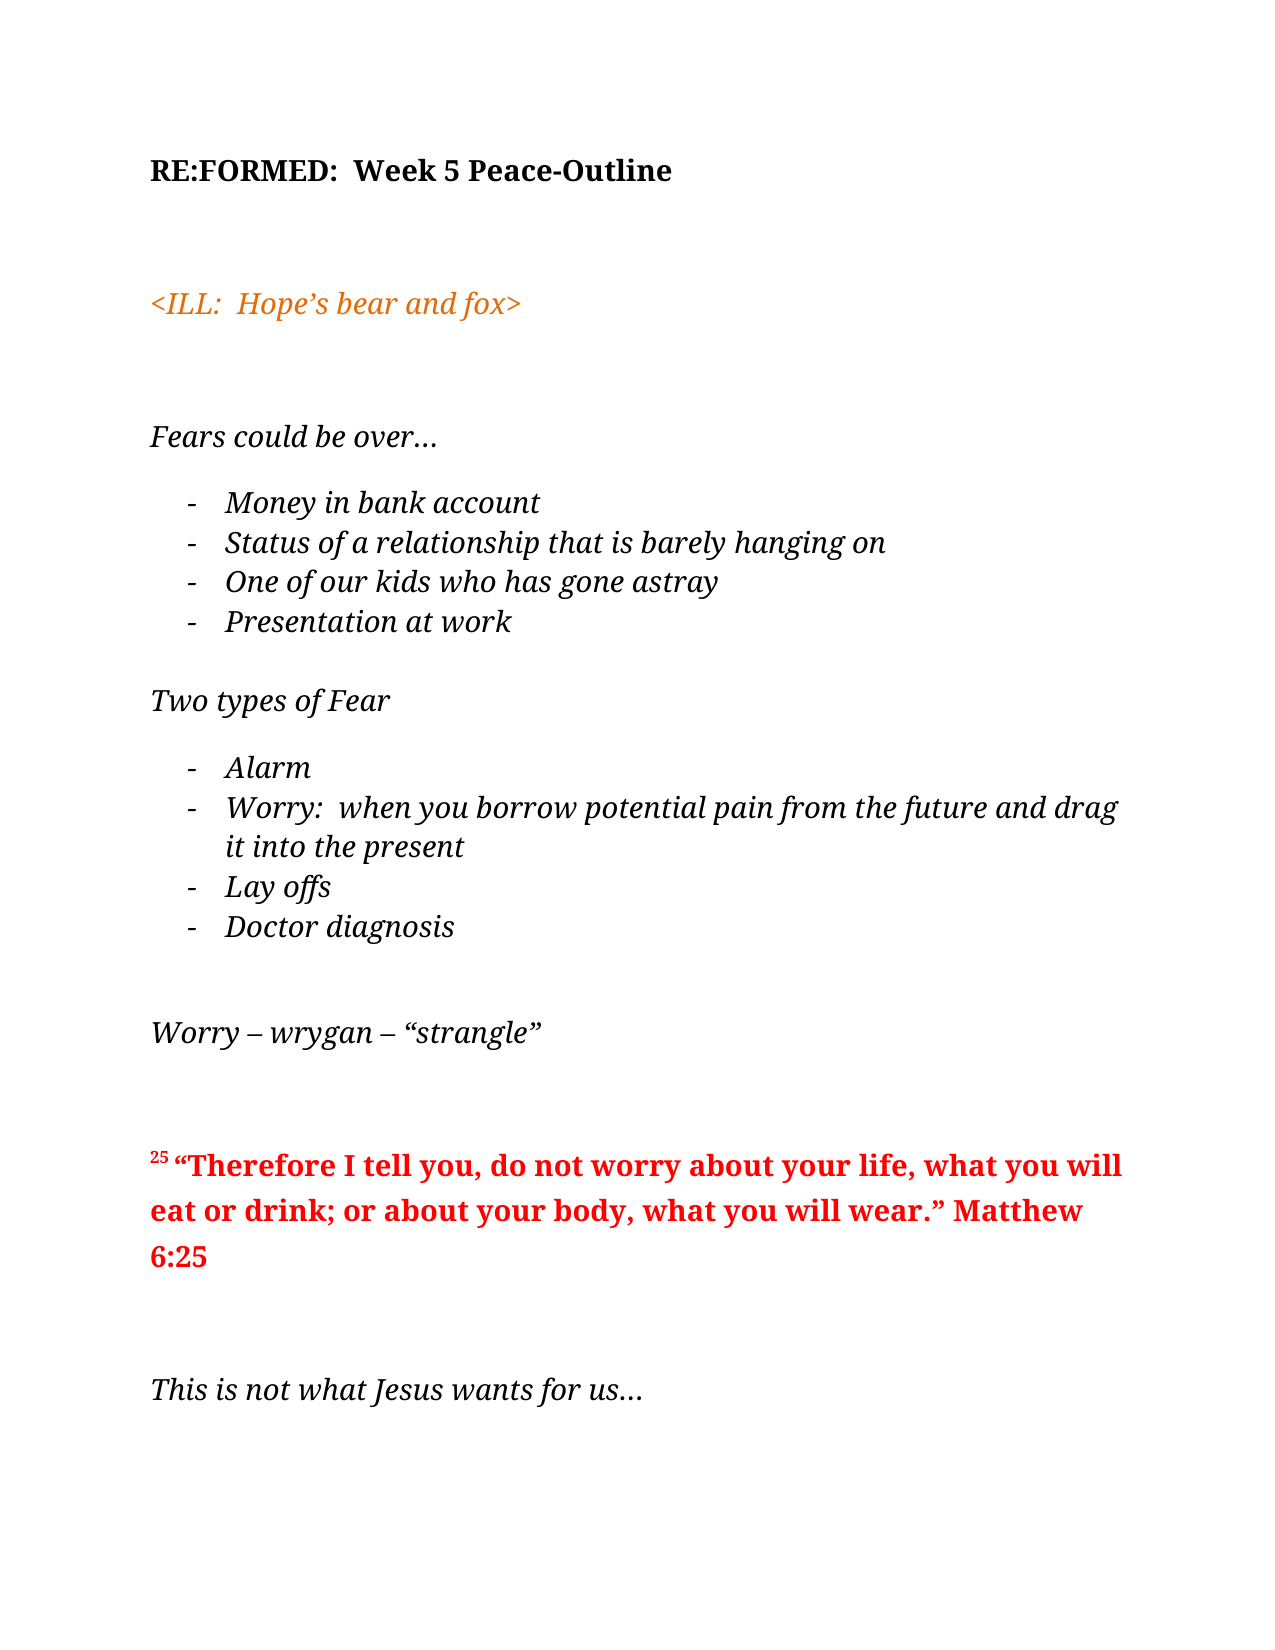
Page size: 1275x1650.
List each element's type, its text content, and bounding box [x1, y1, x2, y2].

list Worry: when you borrow potential pain from the future and drag it into the present [187, 787, 1125, 866]
text Two types of Fear [150, 681, 1125, 720]
text RE:FORMED: Week 5 Peace-Outline [150, 150, 1125, 190]
list One of our kids who has gone astray [187, 562, 1125, 601]
list Lay offs [187, 866, 1125, 906]
list Money in bank account [187, 482, 1125, 522]
list Alarm [187, 747, 1125, 787]
text Fears could be over… [150, 416, 1125, 456]
text Worry – wrygan – “strangle” [150, 1012, 1125, 1052]
list Status of a relationship that is barely hanging on [187, 522, 1125, 562]
text This is not what Jesus wants for us… [150, 1369, 1125, 1409]
list Doctor diagnosis [187, 906, 1125, 946]
text 25 “Therefore I tell you, do not worry about your life, what you will eat or drink; or about your body, what you will wear.” Matthew 6:25 [150, 1145, 1125, 1276]
text <ILL: Hope’s bear and fox> [150, 283, 1125, 323]
list Presentation at work [187, 601, 1125, 641]
